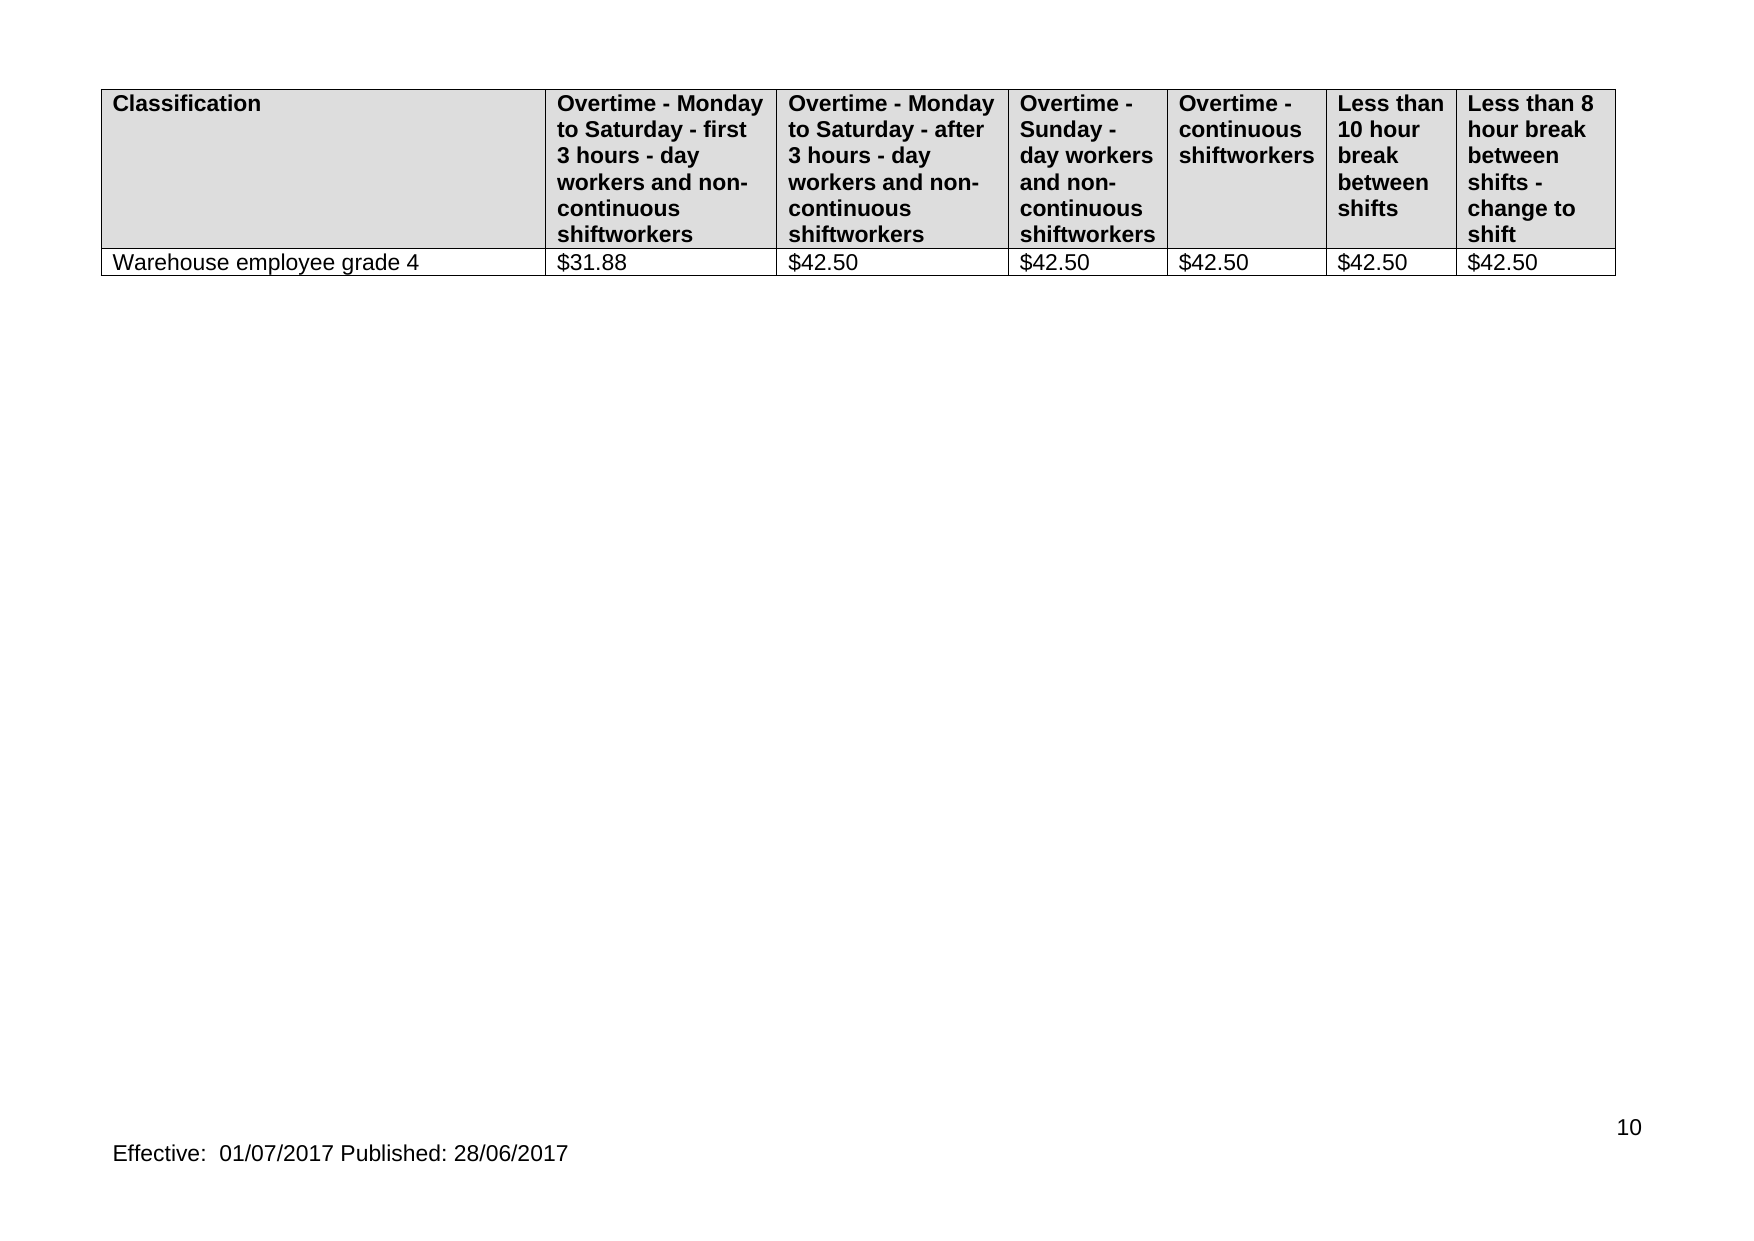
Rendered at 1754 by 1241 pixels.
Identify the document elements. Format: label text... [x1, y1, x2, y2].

table_header Less than 8 hour break between shifts - change to shift [1457, 90, 1615, 248]
table_cell $42.50 [777, 249, 1008, 275]
table_cell $42.50 [1457, 249, 1615, 275]
table_header Overtime - Monday to Saturday - after 3 hours - day workers and non-continuous shiftworkers [777, 90, 1008, 248]
table_header Classification [102, 90, 545, 248]
table_header Less than 10 hour break between shifts [1327, 90, 1456, 248]
table_header Overtime - continuous shiftworkers [1168, 90, 1326, 248]
table_cell $42.50 [1009, 249, 1167, 275]
table_cell $42.50 [1168, 249, 1326, 275]
table_header Overtime - Monday to Saturday - first 3 hours - day workers and non-continuous shiftworkers [546, 90, 776, 248]
table_header Overtime - Sunday - day workers and non-continuous shiftworkers [1009, 90, 1167, 248]
table_cell $42.50 [1327, 249, 1456, 275]
table_cell Warehouse employee grade 4 [102, 249, 545, 275]
table_cell $31.88 [546, 249, 776, 275]
